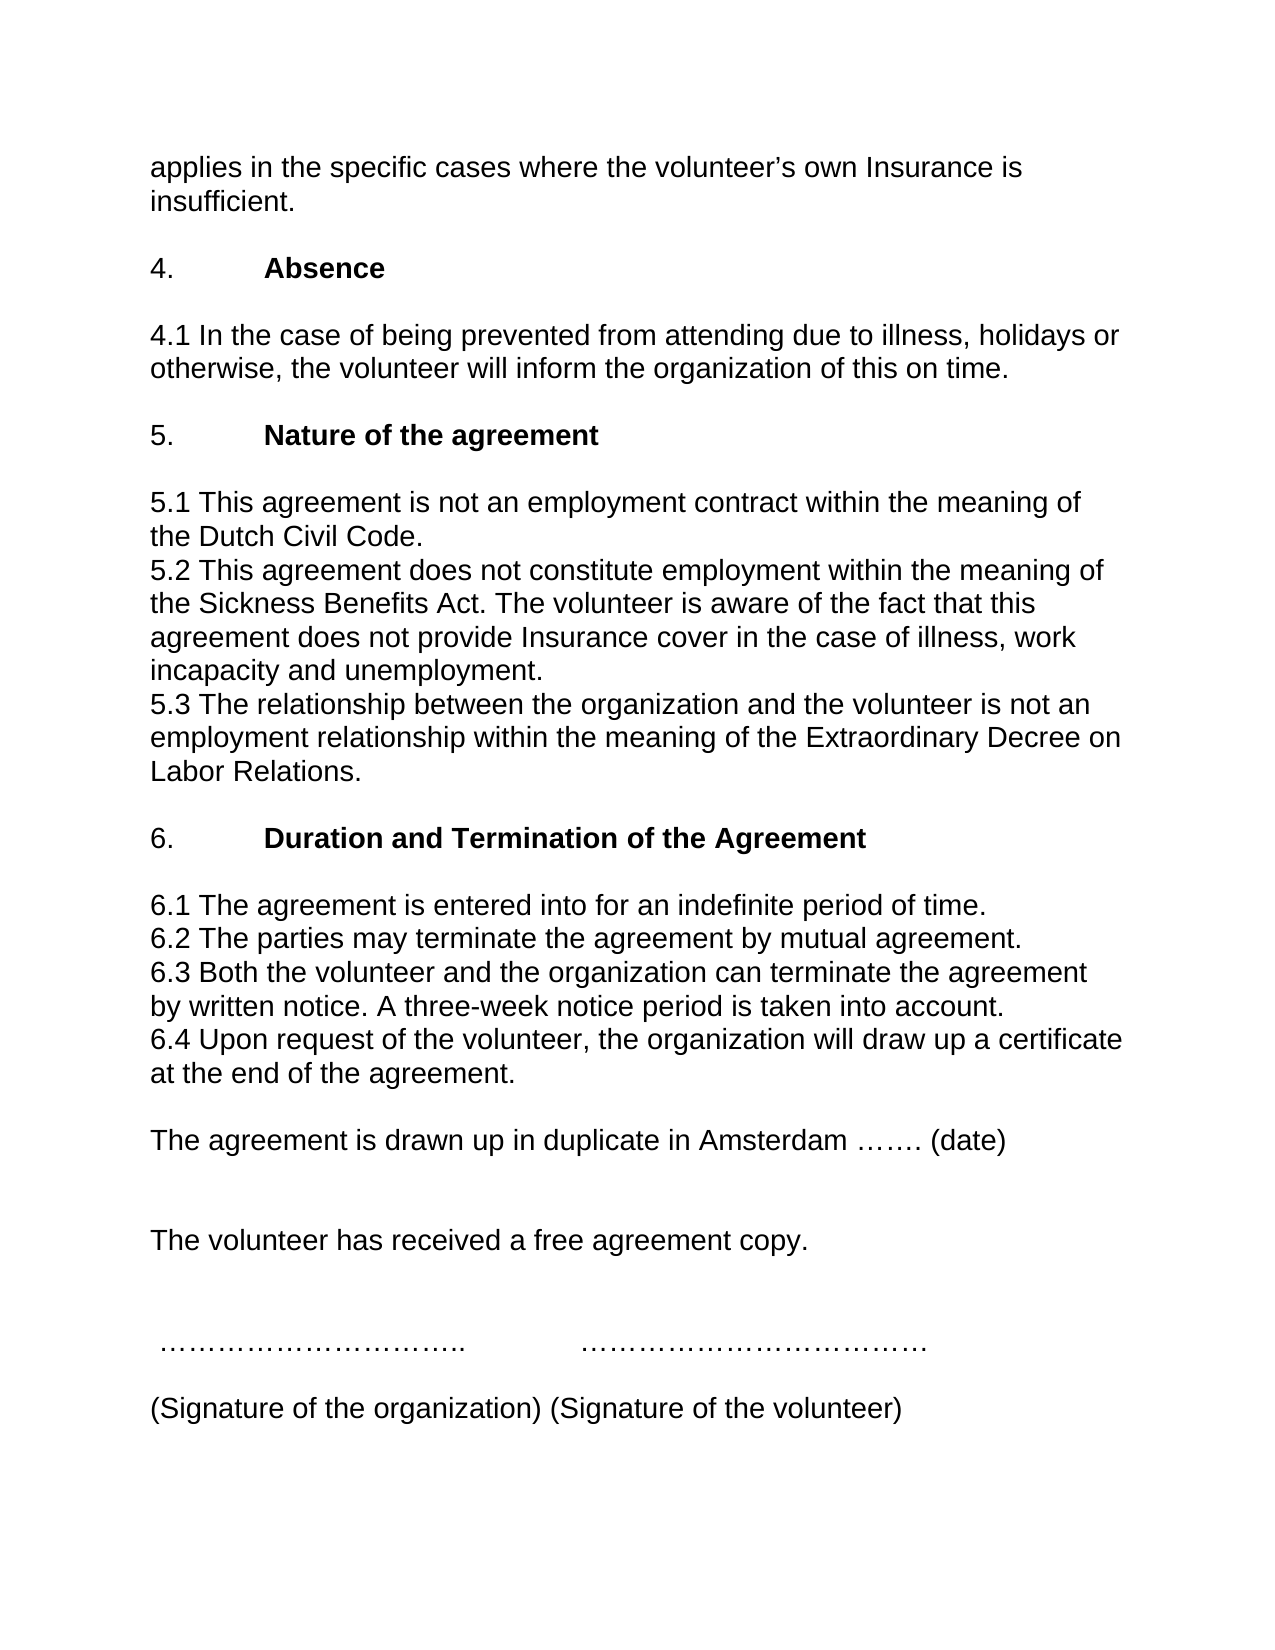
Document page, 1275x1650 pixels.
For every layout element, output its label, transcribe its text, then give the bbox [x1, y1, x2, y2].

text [150, 150, 1125, 217]
text 6. Duration and Termination of the Agreement [150, 821, 1125, 854]
text 5.2 This agreement does not constitute employment within the meaning of the Sickness Benefits Act. The volunteer is aware of the fact that this agreement does not provide Insurance cover in the case of illness, work incapacity and unemployment. [150, 552, 1125, 687]
text 6.1 The agreement is entered into for an indefinite period of time. [150, 888, 1125, 921]
text 6.4 Upon request of the volunteer, the organization will draw up a certificate at the end of the agreement. [150, 1022, 1125, 1089]
text The volunteer has received a free agreement copy. [150, 1223, 1125, 1257]
text 5. Nature of the agreement [150, 418, 1125, 452]
text 6.3 Both the volunteer and the organization can terminate the agreement by written notice. A three-week notice period is taken into account. [150, 955, 1125, 1022]
text 4.1 In the case of being prevented from attending due to illness, holidays or otherwise, the volunteer will inform the organization of this on time. [150, 318, 1125, 385]
text 4. Absence [150, 251, 1125, 284]
text 5.3 The relationship between the organization and the volunteer is not an employment relationship within the meaning of the Extraordinary Decree on Labor Relations. [150, 687, 1125, 787]
text 6.2 The parties may terminate the agreement by mutual agreement. [150, 921, 1125, 955]
text 5.1 This agreement is not an employment contract within the meaning of the Dutch Civil Code. [150, 485, 1125, 552]
text ………………………….. ……………………………… [150, 1324, 1125, 1357]
text (Signature of the organization) (Signature of the volunteer) [150, 1391, 1125, 1424]
text The agreement is drawn up in duplicate in Amsterdam ……. (date) [150, 1123, 1125, 1156]
